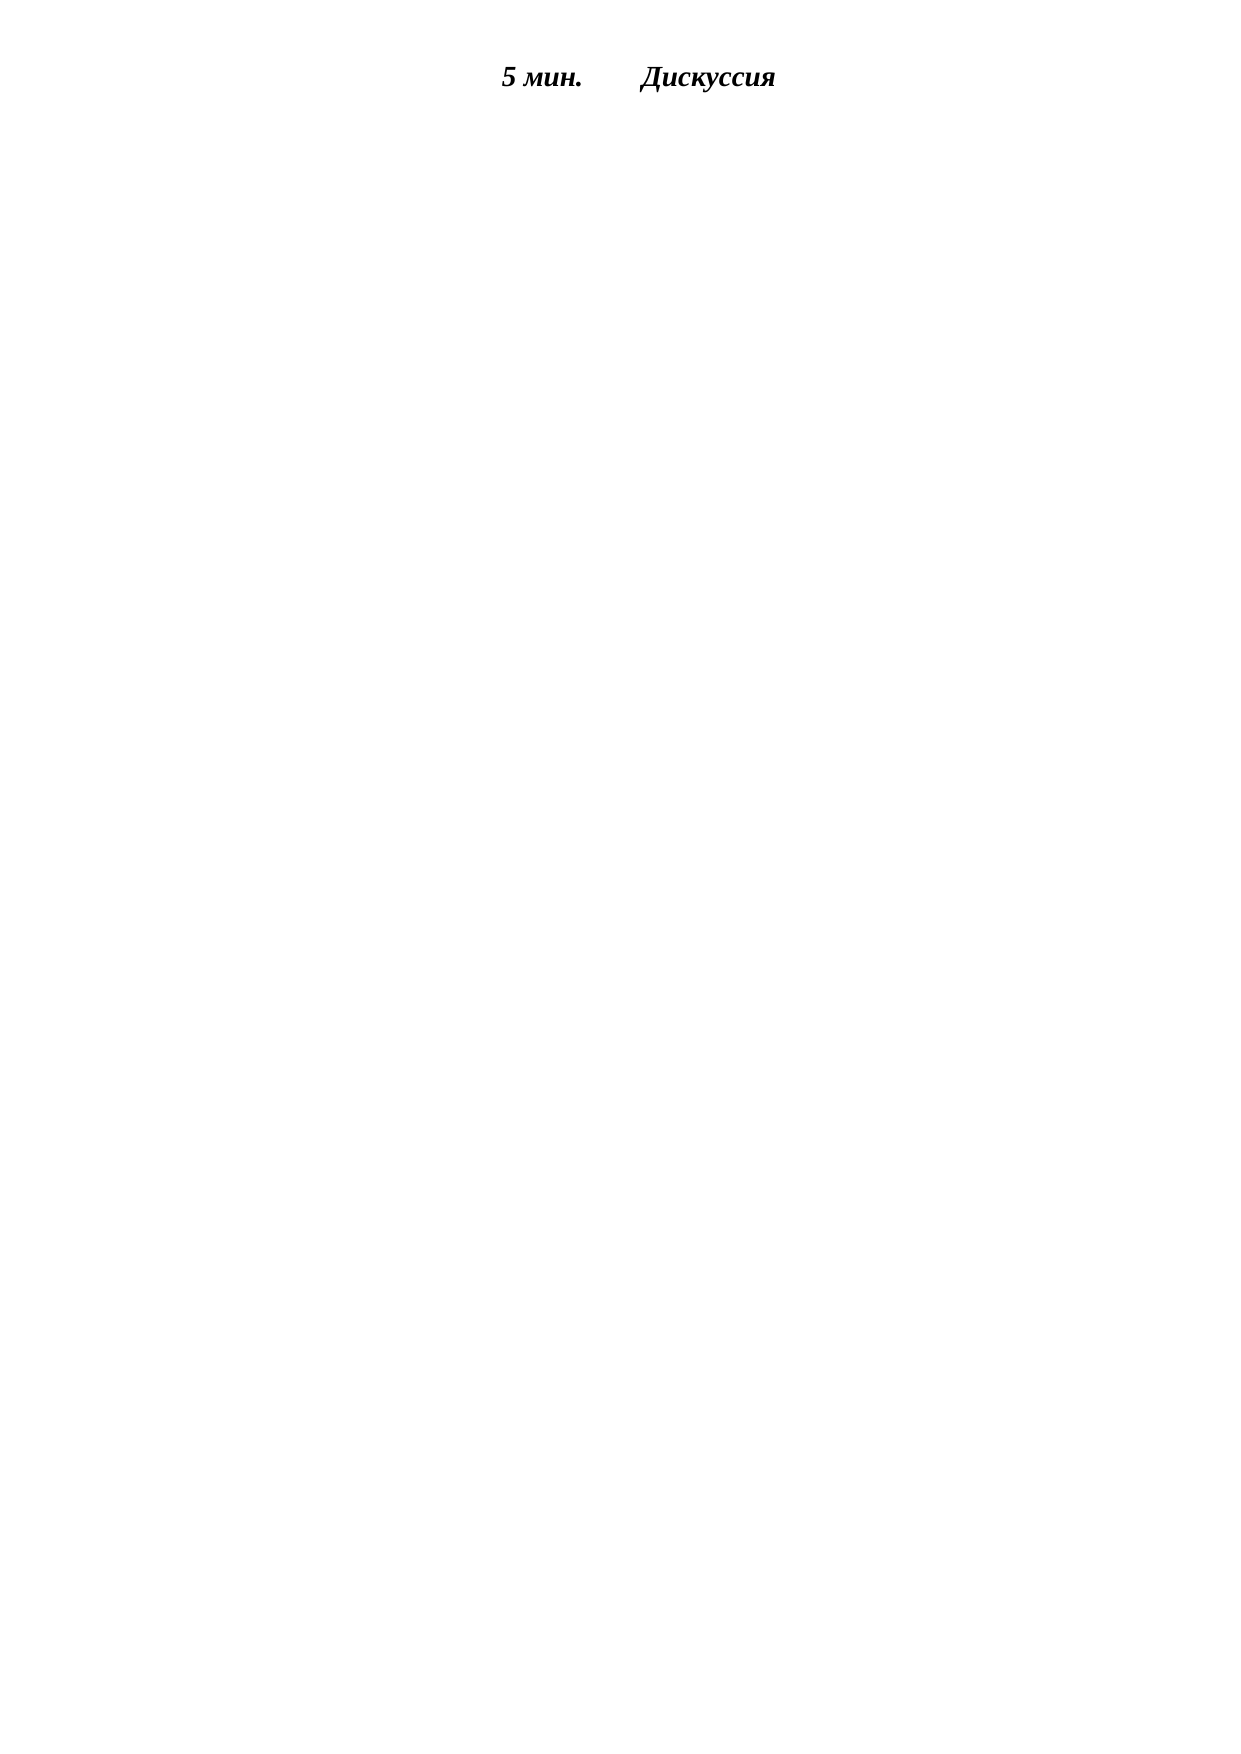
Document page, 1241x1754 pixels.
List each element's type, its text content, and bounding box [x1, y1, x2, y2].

text 5 мин. Дискуссия [89, 59, 1181, 93]
